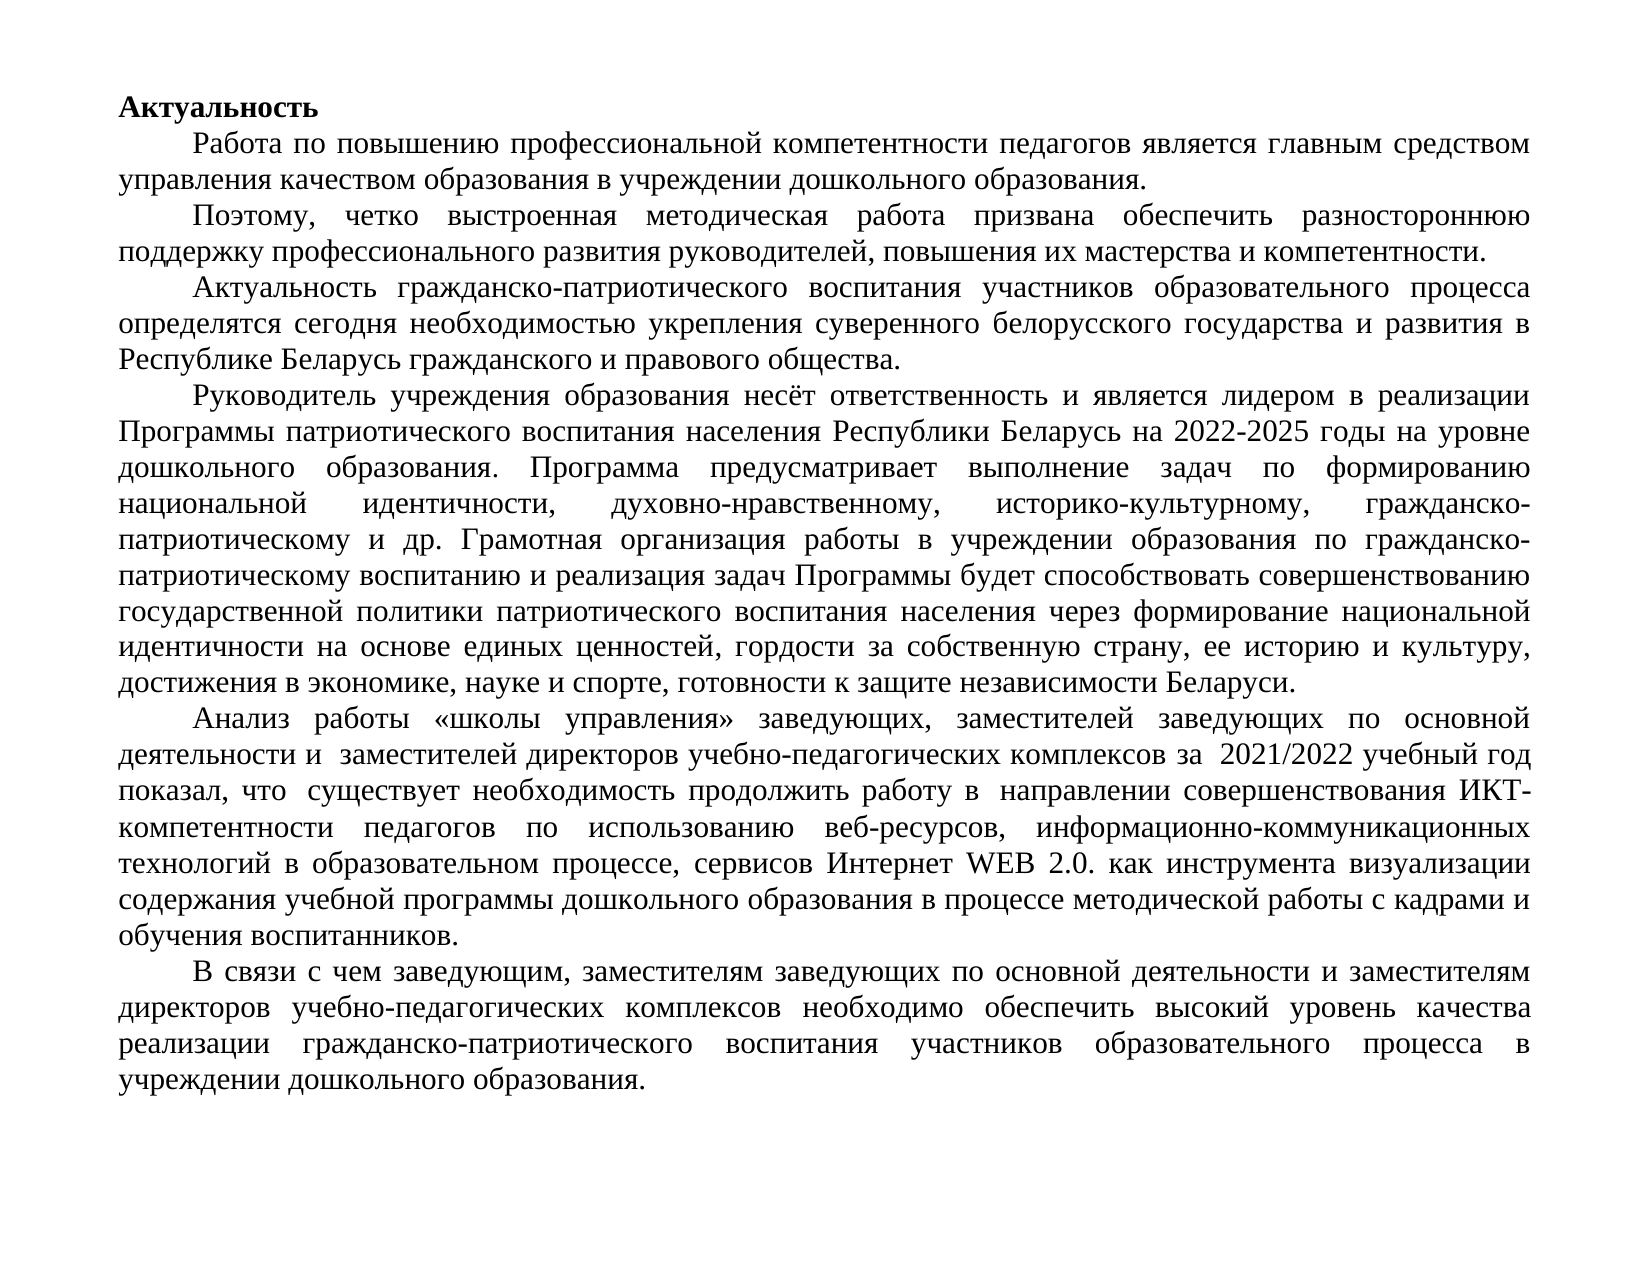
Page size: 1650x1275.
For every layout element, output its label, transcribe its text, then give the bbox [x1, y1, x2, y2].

text Анализ работы «школы управления» заведующих, заместителей заведующих по основной деятельности и заместителей директоров учебно-педагогических комплексов за 2021/2022 учебный год показал, что существует необходимость продолжить работу в направлении совершенствования ИКТ-компетентности педагогов по использованию веб-ресурсов, информационно-коммуникационных технологий в образовательном процессе, сервисов Интернет WEB 2.0. как инструмента визуализации содержания учебной программы дошкольного образования в процессе методической работы с кадрами и обучения воспитанников. [118, 699, 1532, 952]
text Руководитель учреждения образования несёт ответственность и является лидером в реализации Программы патриотического воспитания населения Республики Беларусь на 2022-2025 годы на уровне дошкольного образования. Программа предусматривает выполнение задач по формированию национальной идентичности, духовно-нравственному, историко-культурному, гражданско-патриотическому и др. Грамотная организация работы в учреждении образования по гражданско-патриотическому воспитанию и реализация задач Программы будет способствовать совершенствованию государственной политики патриотического воспитания населения через формирование национальной идентичности на основе единых ценностей, гордости за собственную страну, ее историю и культуру, достижения в экономике, науке и спорте, готовности к защите независимости Беларуси. [118, 376, 1532, 699]
text Работа по повышению профессиональной компетентности педагогов является главным средством управления качеством образования в учреждении дошкольного образования. [118, 124, 1532, 196]
text Актуальность гражданско-патриотического воспитания участников образовательного процесса определятся сегодня необходимостью укрепления суверенного белорусского государства и развития в Республике Беларусь гражданского и правового общества. [118, 268, 1532, 376]
text В связи с чем заведующим, заместителям заведующих по основной деятельности и заместителям директоров учебно-педагогических комплексов необходимо обеспечить высокий уровень качества реализации гражданско-патриотического воспитания участников образовательного процесса в учреждении дошкольного образования. [118, 952, 1532, 1096]
text Поэтому, четко выстроенная методическая работа призвана обеспечить разностороннюю поддержку профессионального развития руководителей, повышения их мастерства и компетентности. [118, 196, 1532, 268]
